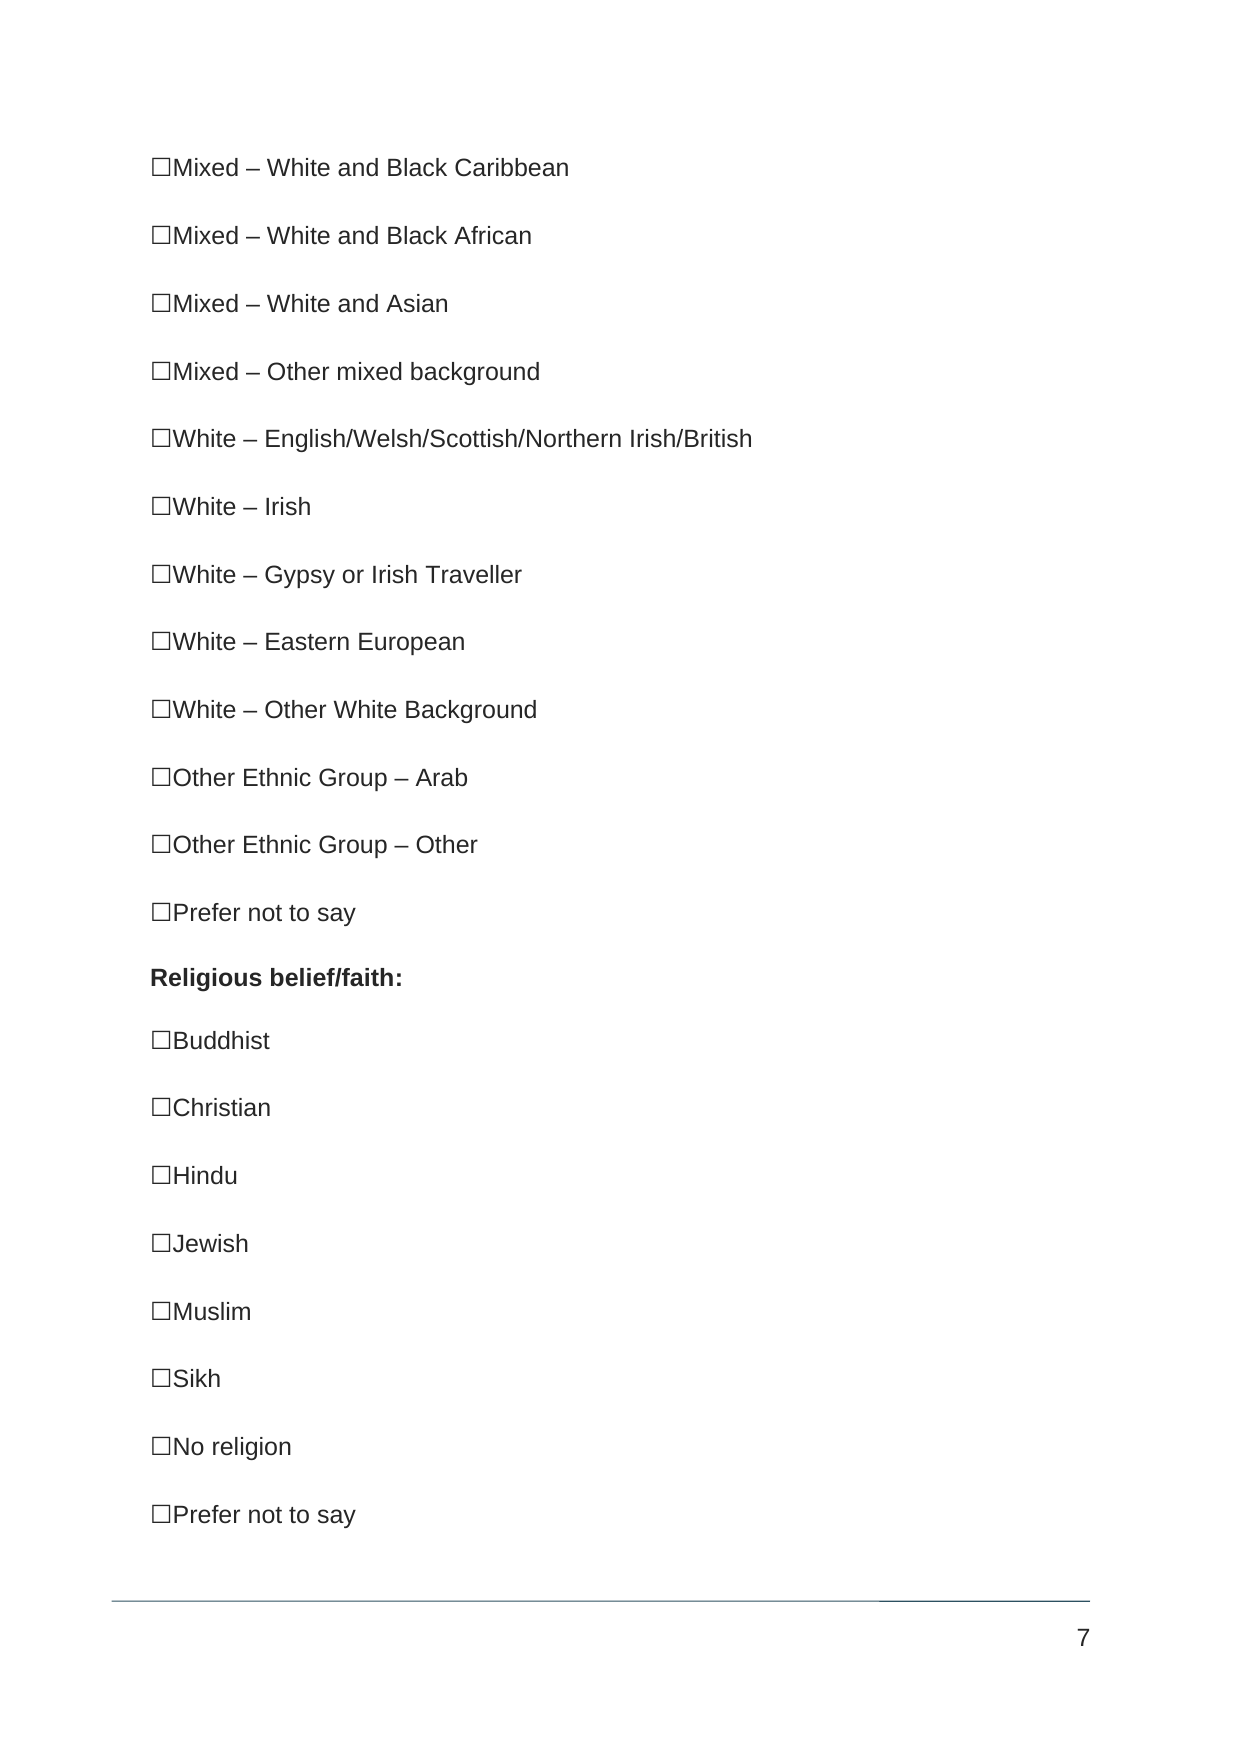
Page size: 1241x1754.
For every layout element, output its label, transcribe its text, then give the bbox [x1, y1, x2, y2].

text Hindu [150, 1158, 1090, 1192]
text Prefer not to say [150, 1496, 1090, 1530]
text No religion [150, 1428, 1090, 1463]
text Buddhist [150, 1022, 1090, 1056]
text Religious belief/faith: [150, 962, 1090, 991]
text White – English/Welsh/Scottish/Northern Irish/British [150, 421, 1090, 455]
text White – Irish [150, 488, 1090, 523]
text White – Gypsy or Irish Traveller [150, 556, 1090, 590]
text Mixed – White and Asian [150, 285, 1090, 319]
text Mixed – Other mixed background [150, 353, 1090, 387]
text Muslim [150, 1293, 1090, 1327]
text Christian [150, 1090, 1090, 1124]
text Prefer not to say [150, 895, 1090, 929]
text Sikh [150, 1361, 1090, 1395]
text Other Ethnic Group – Arab [150, 759, 1090, 793]
text White – Eastern European [150, 624, 1090, 658]
text Mixed – White and Black Caribbean [150, 150, 1090, 184]
text Other Ethnic Group – Other [150, 827, 1090, 861]
text Mixed – White and Black African [150, 218, 1090, 252]
text Jewish [150, 1225, 1090, 1259]
text White – Other White Background [150, 692, 1090, 726]
